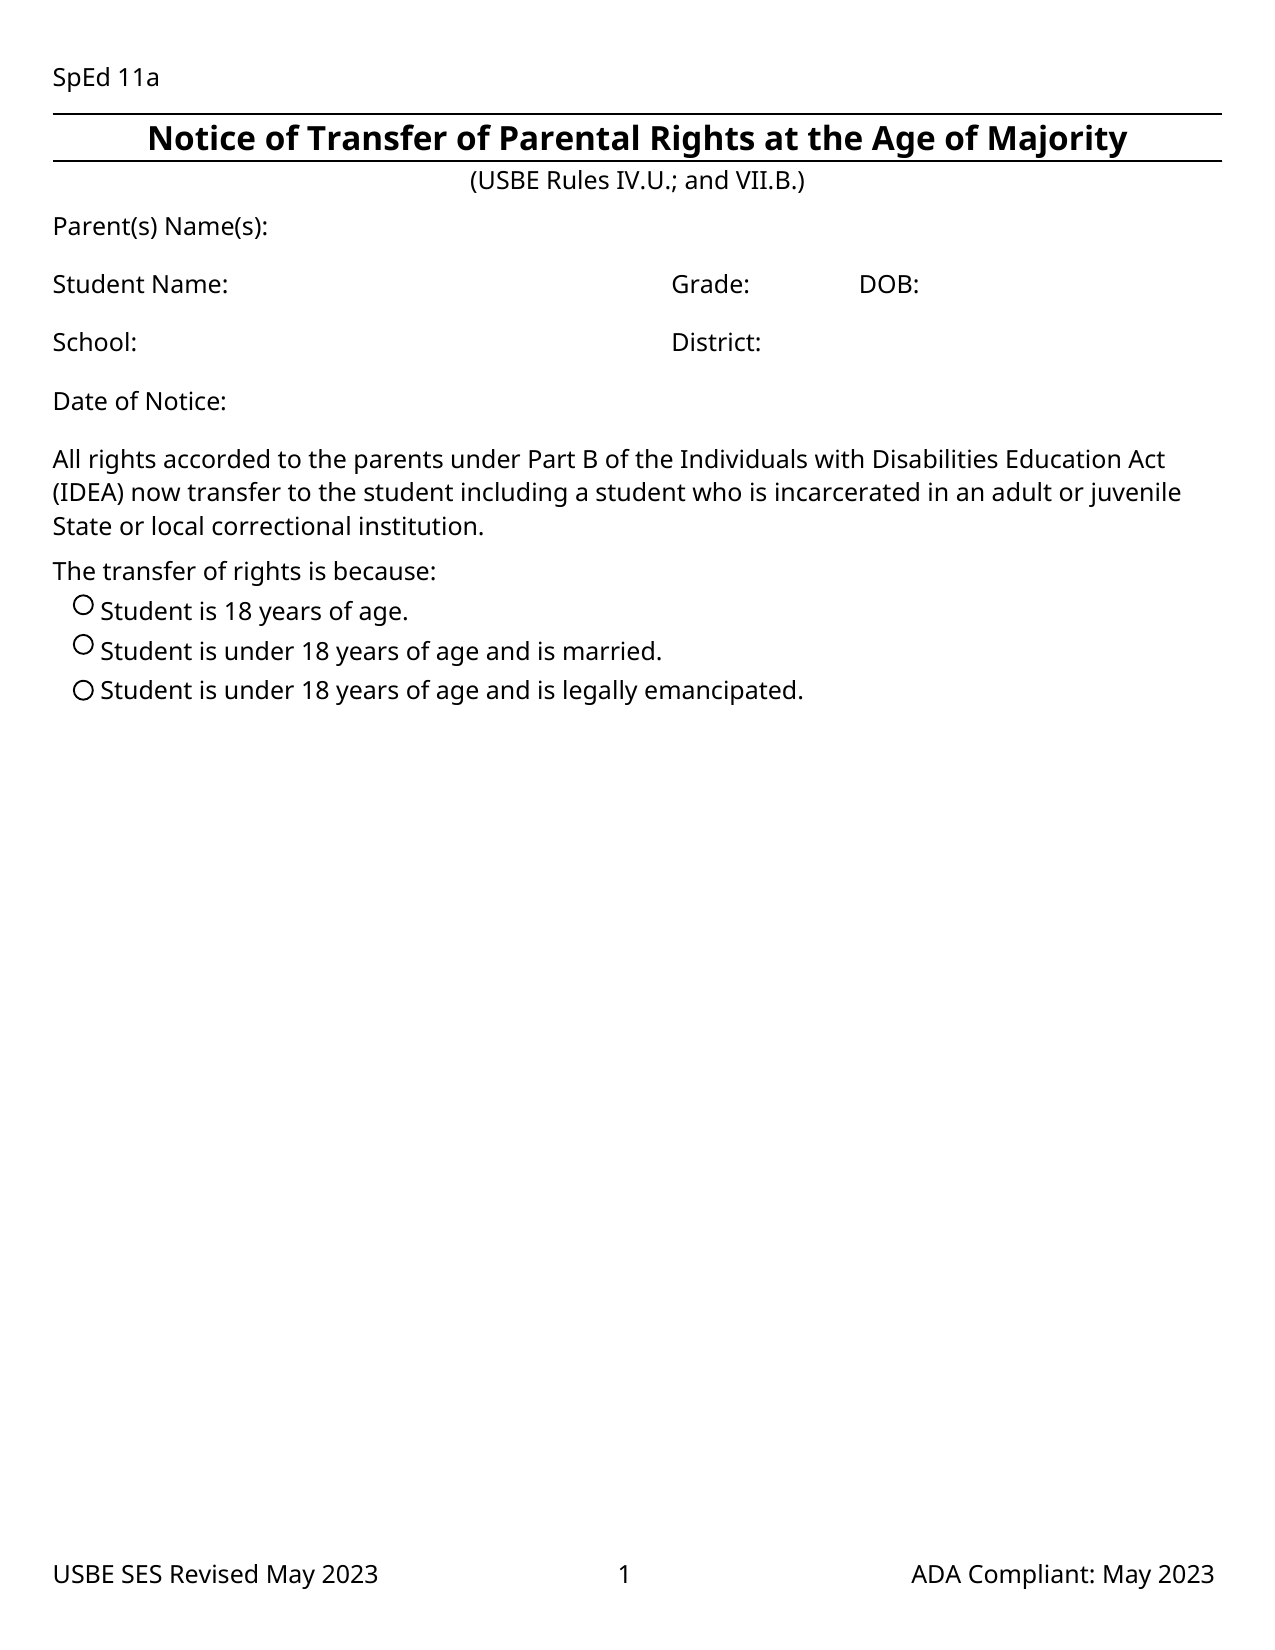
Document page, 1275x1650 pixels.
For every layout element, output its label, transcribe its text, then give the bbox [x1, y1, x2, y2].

text Student is under 18 years of age and is married. [72, 633, 1222, 667]
subtitle Notice of Transfer of Parental Rights at the Age of Majority [52, 114, 1222, 162]
text All rights accorded to the parents under Part B of the Individuals with Disabilities Education Act (IDEA) now transfer to the student including a student who is incarcerated in an adult or juvenile State or local correctional institution. [52, 442, 1222, 542]
text Date of Notice: [52, 383, 1222, 417]
text Student is under 18 years of age and is legally emancipated. [72, 673, 1222, 706]
text The transfer of rights is because: [52, 554, 1222, 587]
text Student Name: Grade: DOB: [52, 267, 1222, 300]
text Parent(s) Name(s): [52, 208, 1222, 242]
text Student is 18 years of age. [72, 594, 1222, 627]
text (USBE Rules IV.U.; and VII.B.) [52, 162, 1222, 196]
text School: District: [52, 325, 1222, 358]
